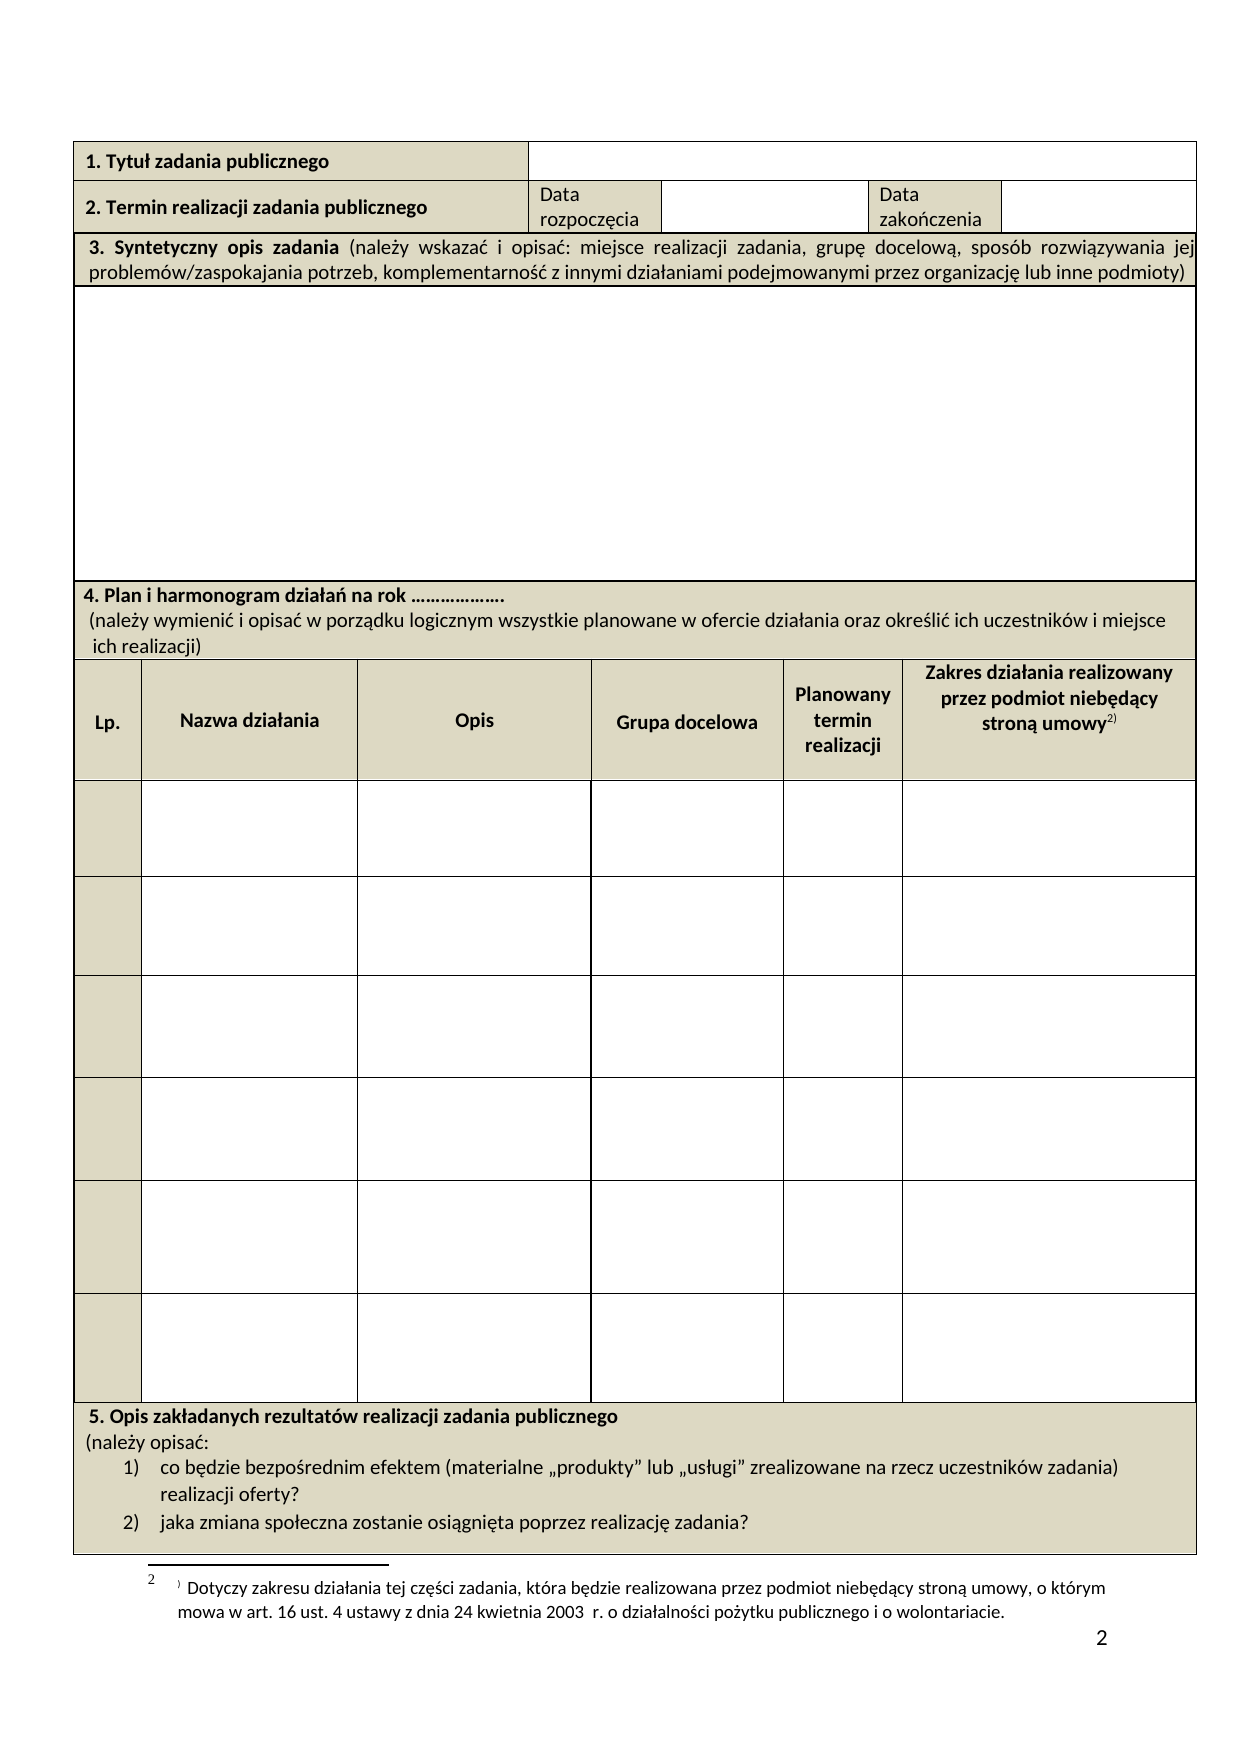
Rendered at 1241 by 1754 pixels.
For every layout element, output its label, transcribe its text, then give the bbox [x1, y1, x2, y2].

table_cell [903, 837, 1195, 876]
table_cell [662, 181, 868, 232]
table_cell [142, 837, 357, 876]
table_cell [142, 877, 357, 975]
table_cell [592, 1294, 783, 1402]
table_cell [142, 1294, 357, 1402]
table_cell [592, 1181, 783, 1293]
table_cell Data zakończenia [869, 181, 1001, 232]
table_cell [358, 837, 590, 876]
table_cell [784, 1181, 902, 1293]
table_cell [784, 976, 902, 1077]
table_cell [592, 660, 783, 708]
table_cell Nazwa działania [142, 660, 357, 779]
table_cell Opis [358, 660, 591, 779]
table_cell [592, 1078, 783, 1180]
table_cell [358, 1294, 590, 1402]
table_cell 4. Plan i harmonogram działań na rok ………………. (należy wymienić i opisać w porządku logicznym wszystkie planowane w ofercie działania oraz określić ich uczestników i miejsce ich realizacji) [75, 582, 1195, 658]
table_cell [592, 837, 783, 876]
table_cell [592, 976, 783, 1077]
table_cell [75, 287, 1195, 580]
table_cell [75, 837, 141, 876]
table_cell [903, 877, 1195, 975]
table_cell [75, 1181, 141, 1293]
table_cell 2. Termin realizacji zadania publicznego [74, 181, 528, 232]
table_header 1. Tytuł zadania publicznego [74, 142, 528, 180]
table_cell [358, 877, 590, 975]
table_cell [75, 1078, 141, 1180]
table_cell Zakres działania realizowany przez podmiot niebędący stroną umowy) [903, 660, 1195, 779]
table_cell [592, 877, 783, 975]
table_cell Planowany termin realizacji [784, 660, 902, 779]
table_cell [142, 976, 357, 1077]
table_cell [358, 976, 590, 1077]
table_cell [142, 1181, 357, 1293]
table_cell [75, 1294, 141, 1402]
table_cell [903, 1181, 1195, 1293]
table_cell [784, 1294, 902, 1402]
table_cell [903, 781, 1195, 837]
table_cell [1002, 181, 1196, 232]
table_cell [903, 1294, 1195, 1402]
table_cell 3. Syntetyczny opis zadania (należy wskazać i opisać: miejsce realizacji zadania, grupę docelową, sposób rozwiązywania jej problemów/zaspokajania potrzeb, komplementarność z innymi działaniami podejmowanymi przez organizację lub inne podmioty) [75, 234, 1195, 285]
table_cell [784, 781, 902, 876]
table_cell [903, 1078, 1195, 1180]
table_header [529, 142, 1196, 180]
table_cell [75, 877, 141, 975]
table_cell [75, 660, 141, 708]
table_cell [74, 1403, 1196, 1553]
table_cell [75, 976, 141, 1077]
table_cell [903, 976, 1195, 1077]
table_cell [358, 781, 590, 837]
table_cell [784, 1078, 902, 1180]
table_cell [142, 781, 357, 837]
table_cell [75, 781, 141, 837]
table_cell Data rozpoczęcia [529, 181, 661, 232]
table_cell [142, 1078, 357, 1180]
table_cell Lp. [75, 708, 141, 779]
table_cell [784, 877, 902, 975]
table_cell Grupa docelowa [592, 708, 783, 779]
table_cell [358, 1181, 590, 1293]
table_cell [358, 1078, 590, 1180]
table_cell [592, 781, 783, 837]
